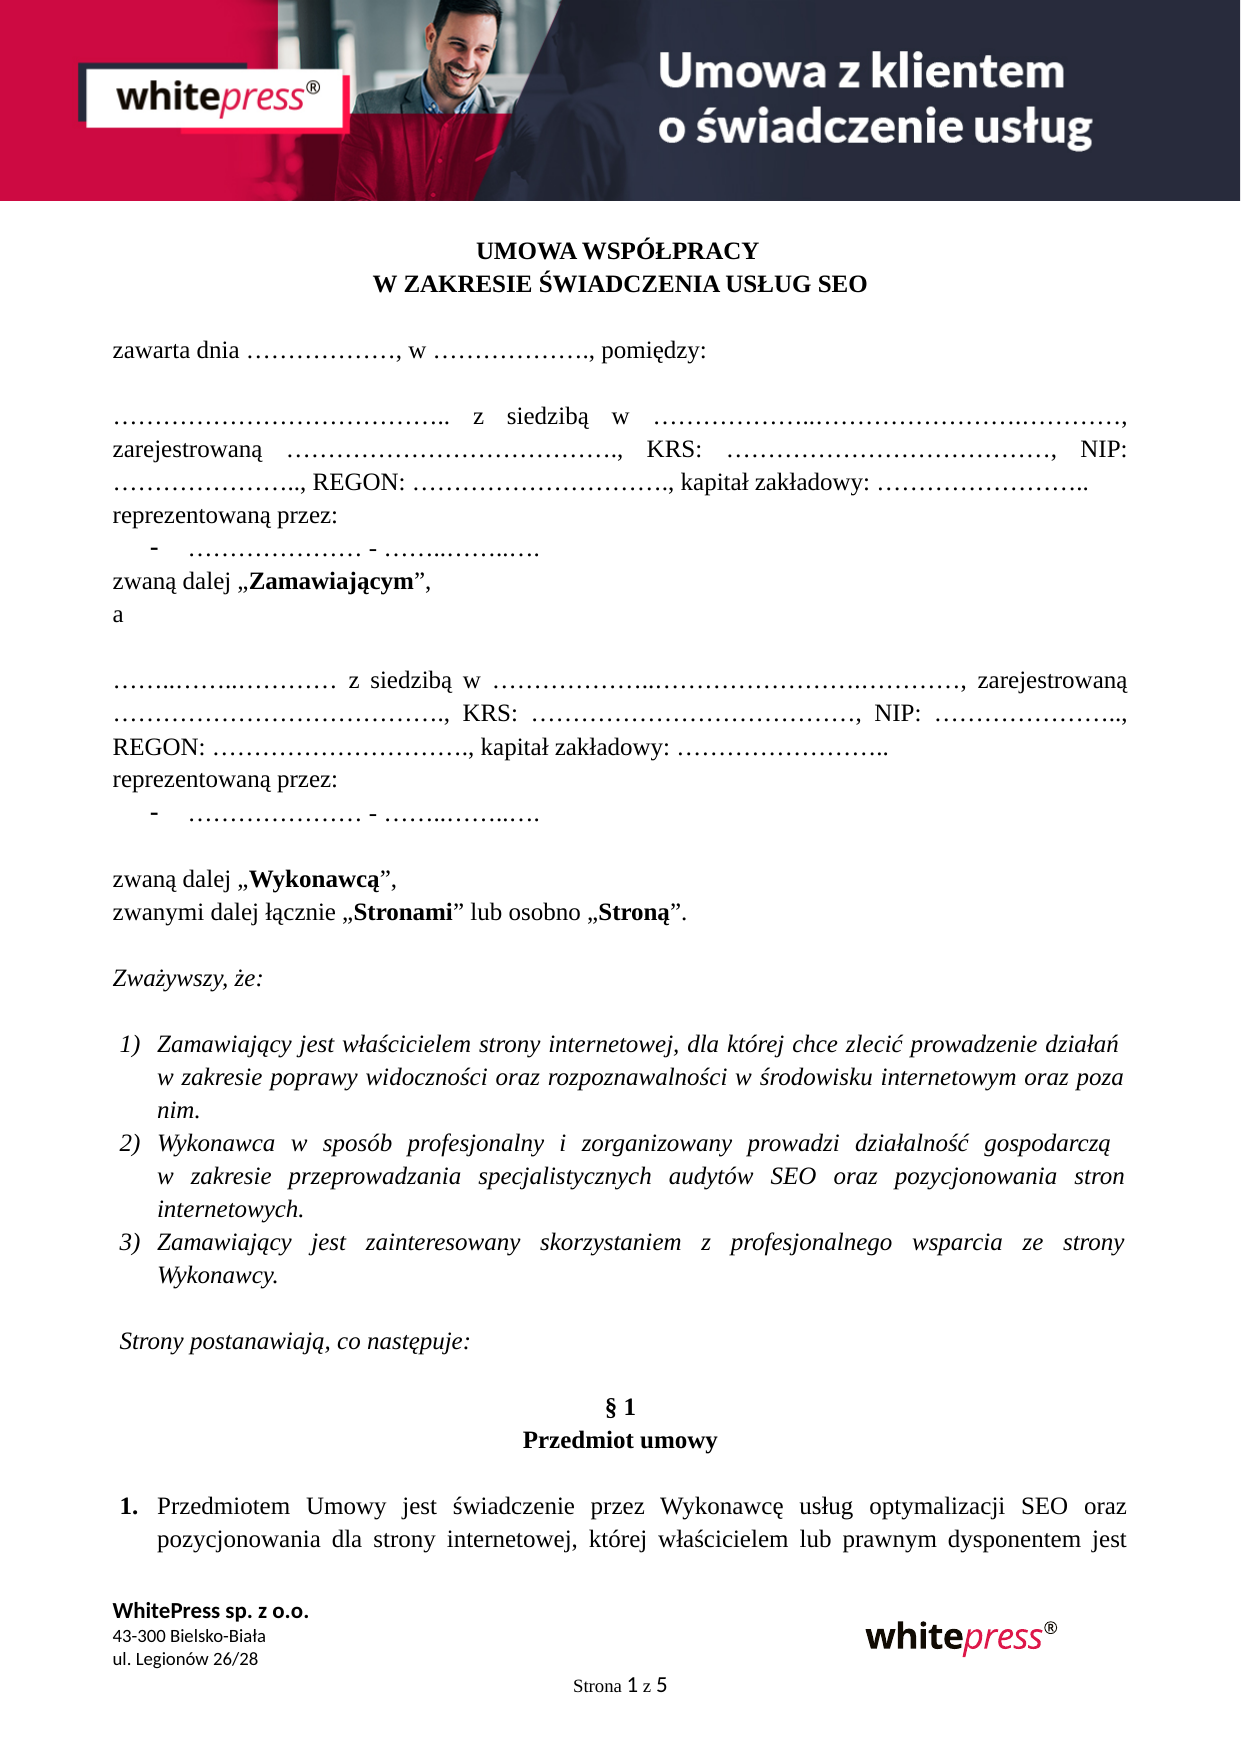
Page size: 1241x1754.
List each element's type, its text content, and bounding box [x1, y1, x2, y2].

text zwaną dalej „Wykonawcą”, zwanymi dalej łącznie „Stronami” lub osobno „Stroną”. [112, 864, 1128, 925]
text UMOWA WSPÓŁPRACY W ZAKRESIE ŚWIADCZENIA USŁUG SEO [112, 236, 1128, 298]
text ……..……..………… z siedzibą w ………………..…………………….…………, zarejestrowaną …………………………………., KRS: …………………………………, NIP: ………………….., REGON: …………………………., kapitał zakładowy: …………………….. [112, 666, 1128, 760]
text zawarta dnia ………………, w ………………., pomiędzy: [112, 335, 1128, 364]
text § 1 [112, 1392, 1128, 1421]
text reprezentowaną przez: [112, 500, 1128, 529]
list Zamawiający jest zainteresowany skorzystaniem z profesjonalnego wsparcia ze strony Wykonawcy. [119, 1227, 1128, 1289]
text ………………………………….. z siedzibą w ………………..…………………….…………, zarejestrowaną …………………………………., KRS: …………………………………, NIP: ………………….., REGON: …………………………., kapitał zakładowy: …………………….. [112, 401, 1128, 496]
list ………………… - ……..……..…. [150, 533, 1128, 562]
picture [0, 0, 1241, 201]
text Zważywszy, że: [112, 963, 1128, 991]
text zwaną dalej „Zamawiającym”, [112, 566, 1128, 595]
text a [112, 599, 1128, 628]
list Wykonawca w sposób profesjonalny i zorganizowany prowadzi działalność gospodarczą w zakresie przeprowadzania specjalistycznych audytów SEO oraz pozycjonowania stron internetowych. [119, 1128, 1128, 1223]
text Strony postanawiają, co następuje: [119, 1326, 1128, 1355]
text Przedmiot umowy [112, 1425, 1128, 1454]
text reprezentowaną przez: [112, 764, 1128, 793]
list Zamawiający jest właścicielem strony internetowej, dla której chce zlecić prowadzenie działań w zakresie poprawy widoczności oraz rozpoznawalności w środowisku internetowym oraz poza nim. [119, 1029, 1128, 1123]
list ………………… - ……..……..…. [150, 798, 1128, 826]
